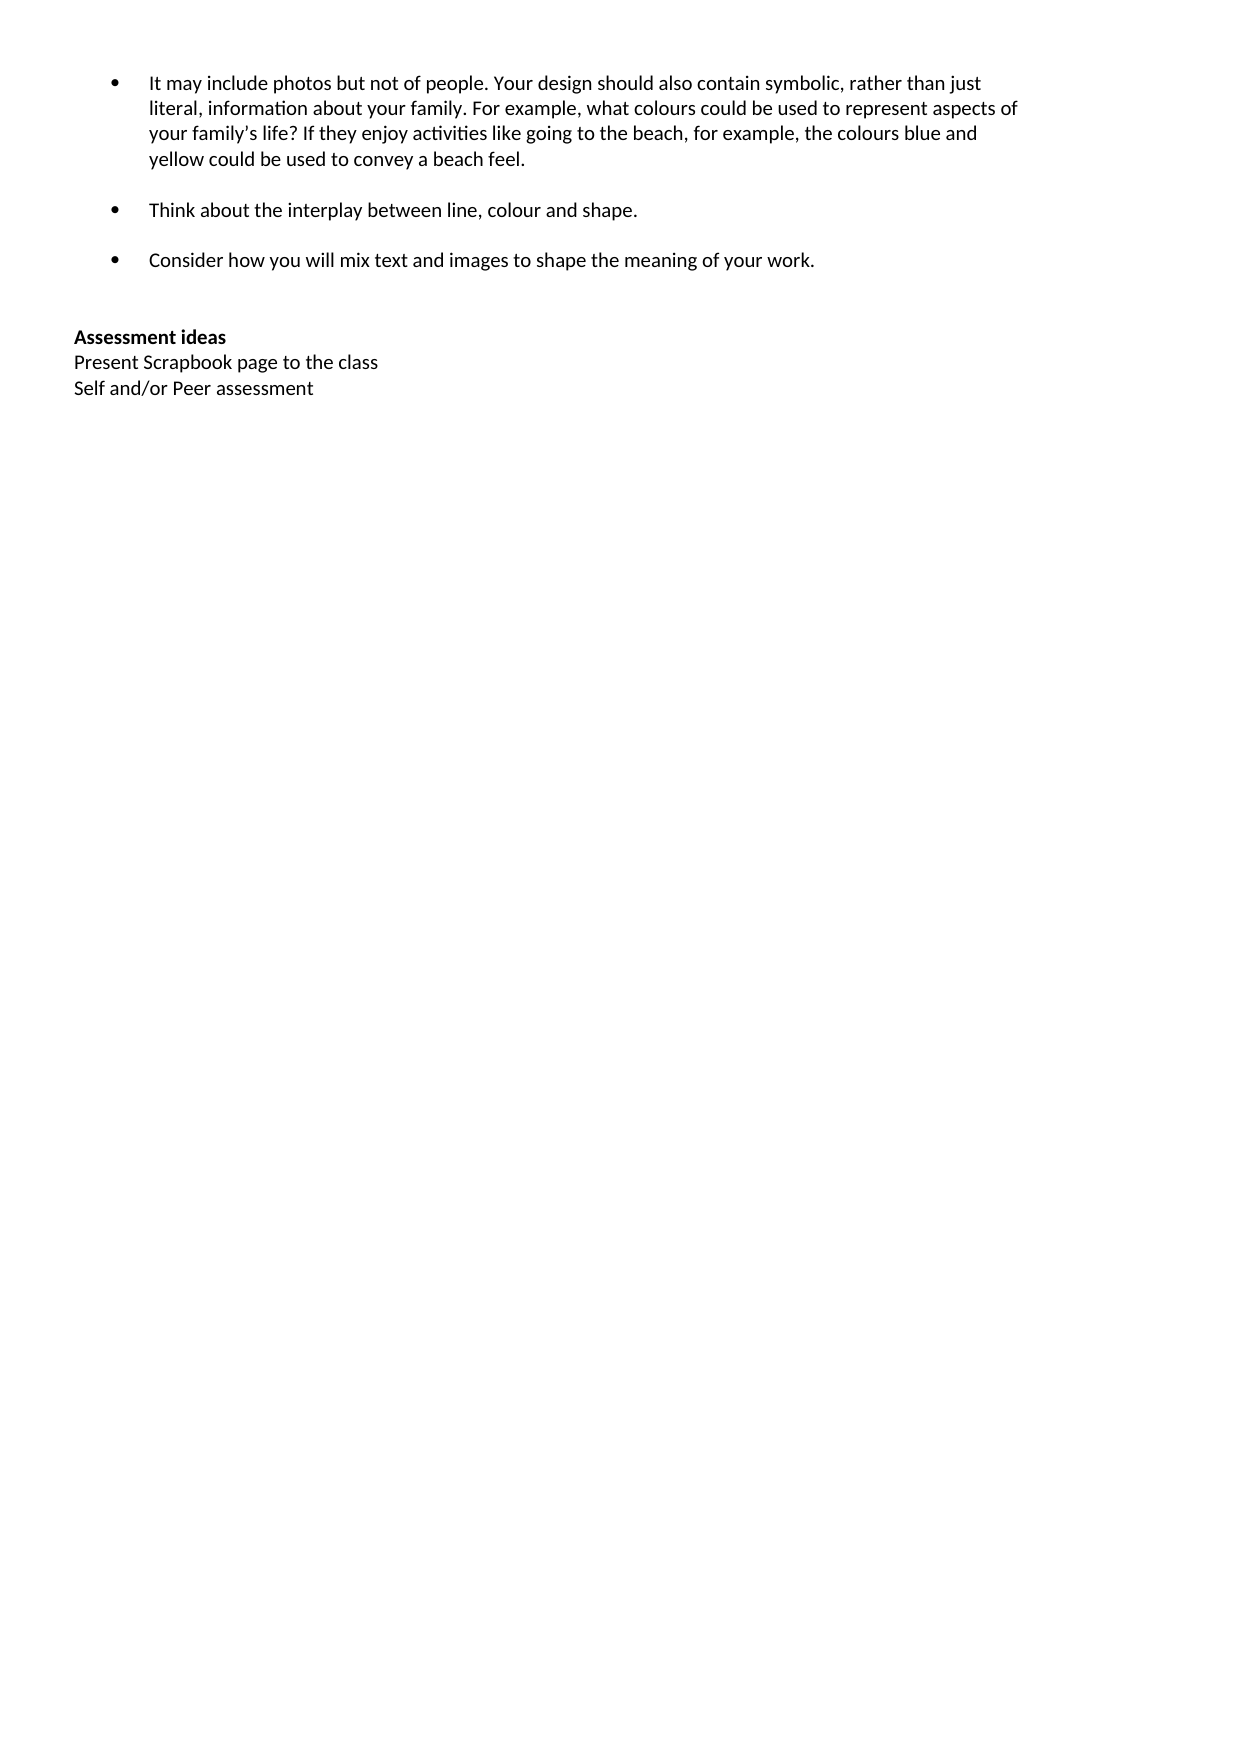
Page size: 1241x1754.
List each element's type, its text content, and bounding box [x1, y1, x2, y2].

text Self and/or Peer assessment [74, 375, 1181, 400]
list Consider how you will mix text and images to shape the meaning of your work. [111, 248, 1019, 273]
list It may include photos but not of people. Your design should also contain symbolic, rather than just literal, information about your family. For example, what colours could be used to represent aspects of your family’s life? If they enjoy activities like going to the beach, for example, the colours blue and yellow could be used to convey a beach feel. [111, 70, 1019, 171]
text Assessment ideas [74, 324, 1181, 349]
text Present Scrapbook page to the class [74, 349, 1181, 375]
list Think about the interplay between line, colour and shape. [111, 197, 1019, 222]
